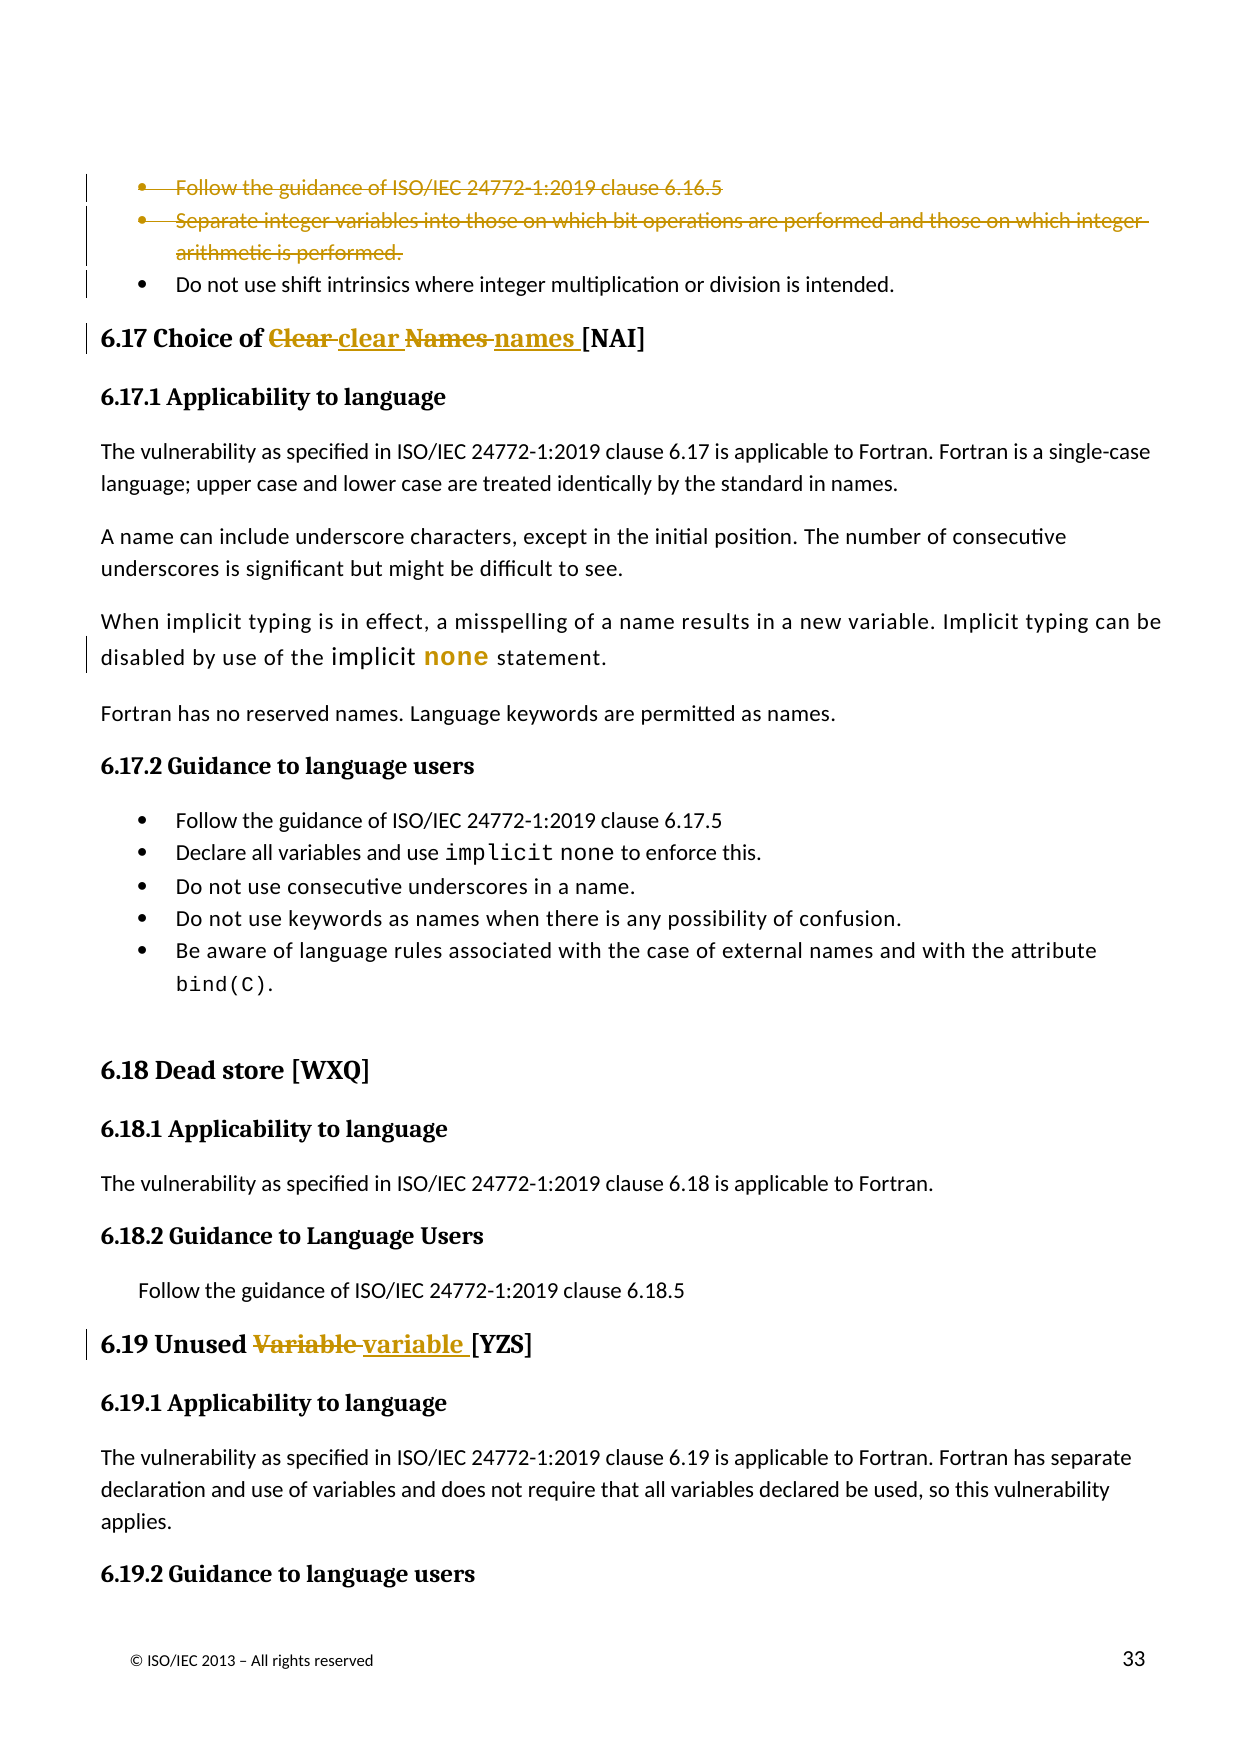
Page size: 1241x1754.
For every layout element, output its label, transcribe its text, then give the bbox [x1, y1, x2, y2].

text 6.17.1 Applicability to language [101, 383, 1164, 412]
text A name can include underscore characters, except in the initial position. The number of consecutive underscores is significant but might be difficult to see. [101, 522, 1164, 582]
text Do not use consecutive underscores in a name. [138, 872, 1164, 900]
text The vulnerability as specified in ISO/IEC 24772-1:2019 clause 6.19 is applicable to Fortran. Fortran has separate declaration and use of variables and does not require that all variables declared be used, so this vulnerability applies. [101, 1443, 1164, 1535]
text 6.19.1 Applicability to language [101, 1389, 1164, 1418]
text 6.18.2 Guidance to Language Users [101, 1222, 1164, 1251]
text When implicit typing is in effect, a misspelling of a name results in a new variable. Implicit typing can be disabled by use of the implicit none statement. [101, 607, 1164, 673]
text The vulnerability as specified in ISO/IEC 24772-1:2019 clause 6.18 is applicable to Fortran. [101, 1169, 1164, 1197]
text Fortran has no reserved names. Language keywords are permitted as names. [101, 699, 1164, 727]
text Do not use shift intrinsics where integer multiplication or division is intended. [138, 270, 1164, 298]
text Be aware of language rules associated with the case of external names and with the attribute bind(C). [138, 936, 1164, 998]
text Do not use keywords as names when there is any possibility of confusion. [138, 904, 1164, 932]
text The vulnerability as specified in ISO/IEC 24772-1:2019 clause 6.17 is applicable to Fortran. Fortran is a single-case language; upper case and lower case are treated identically by the standard in names. [101, 437, 1164, 497]
list Declare all variables and use implicit none to enforce this. [138, 838, 1164, 867]
list Follow the guidance of ISO/IEC 24772-1:2019 clause 6.17.5 [138, 806, 1164, 834]
subtitle 6.18 Dead store [WXQ] [101, 1055, 1164, 1086]
list Follow the guidance of ISO/IEC 24772-1:2019 clause 6.18.5 [138, 1276, 1164, 1304]
text 6.17.2 Guidance to language users [101, 752, 1164, 781]
text 6.18.1 Applicability to language [101, 1115, 1164, 1144]
text 6.19.2 Guidance to language users [101, 1560, 1164, 1589]
subtitle 6.19 Unused [YZS] [101, 1329, 1164, 1360]
subtitle 6.17 Choice of [NAI] [101, 323, 1164, 354]
